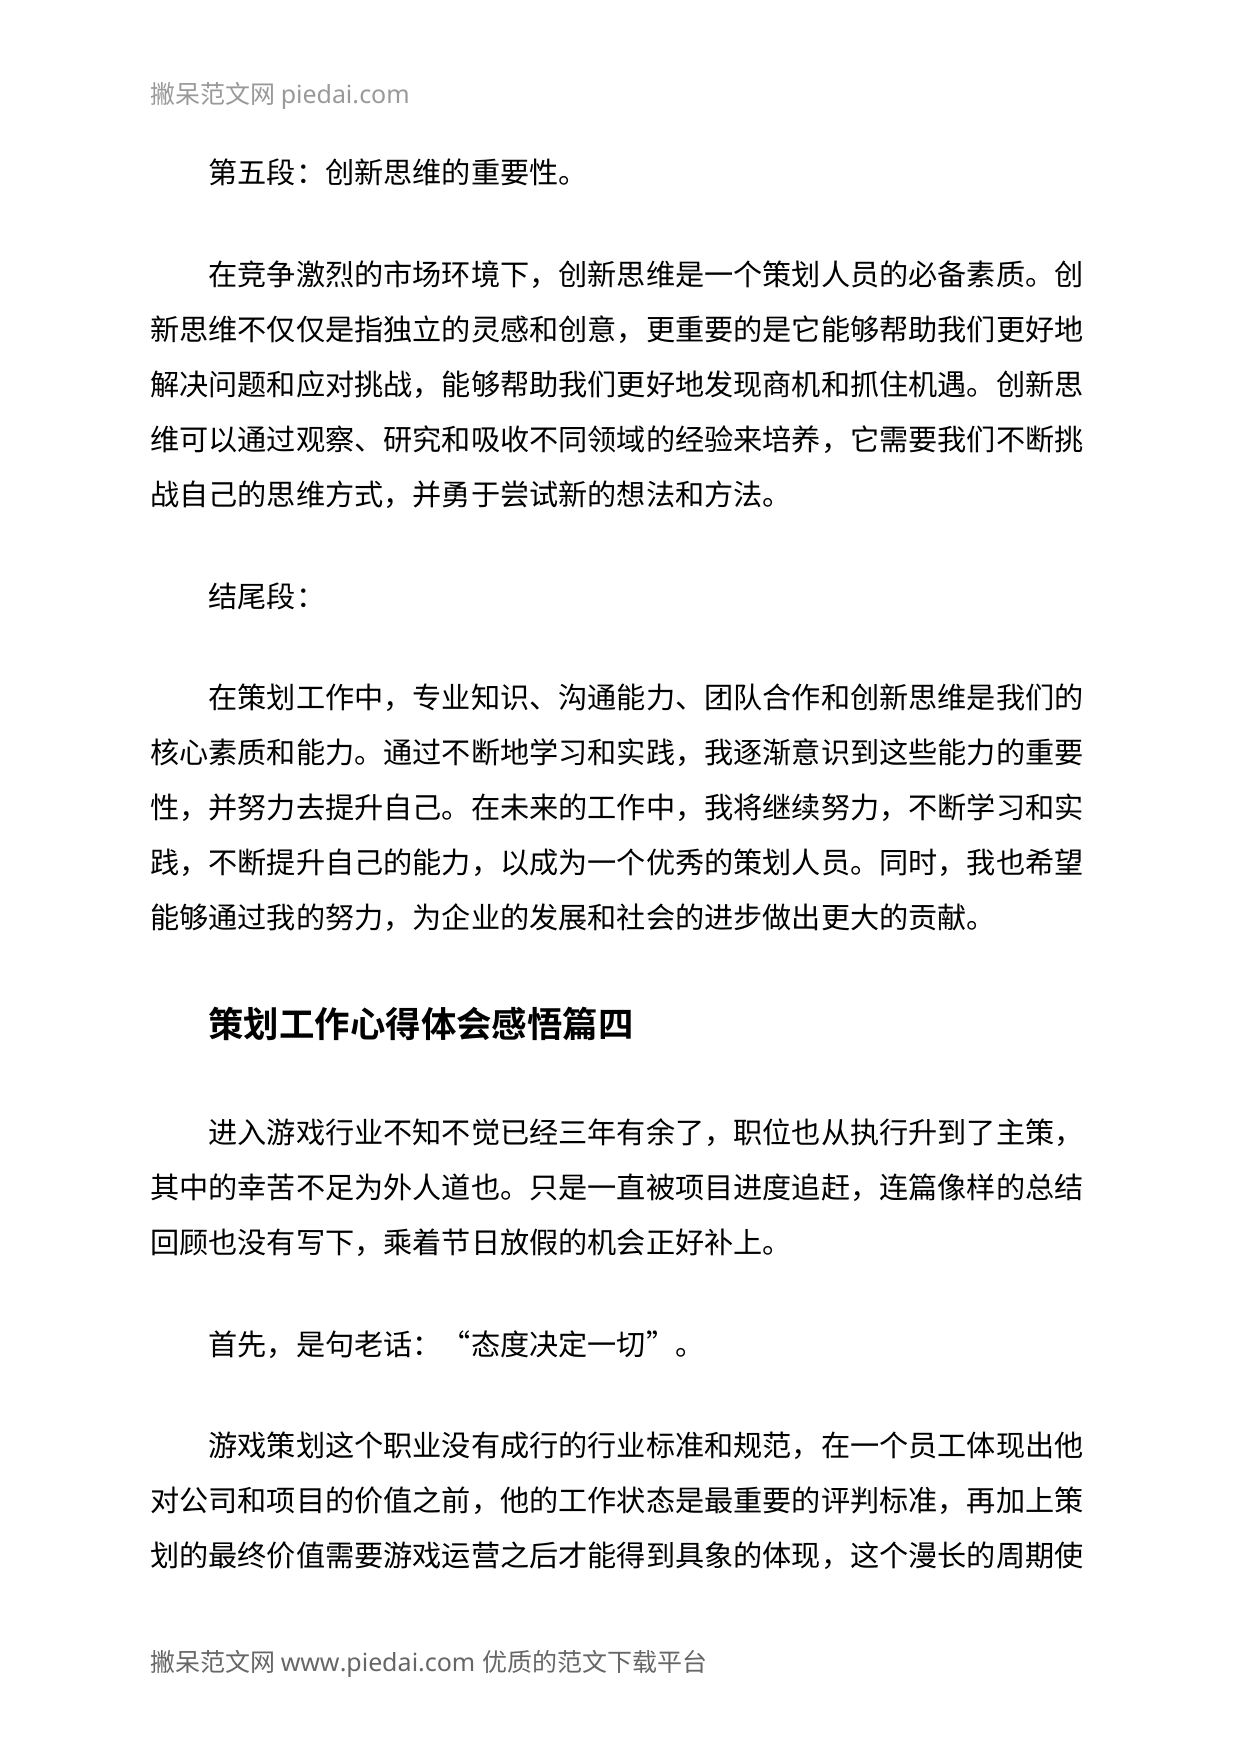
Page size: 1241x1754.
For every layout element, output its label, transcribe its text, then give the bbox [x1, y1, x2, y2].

text 结尾段： [150, 573, 1090, 615]
text 策划工作心得体会感悟篇四 [150, 996, 1090, 1047]
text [150, 1423, 1090, 1575]
text 第五段：创新思维的重要性。 [150, 150, 1090, 192]
text 进入游戏行业不知不觉已经三年有余了，职位也从执行升到了主策，其中的幸苦不足为外人道也。只是一直被项目进度追赶，连篇像样的总结回顾也没有写下，乘着节日放假的机会正好补上。 [150, 1110, 1090, 1262]
text 在竞争激烈的市场环境下，创新思维是一个策划人员的必备素质。创新思维不仅仅是指独立的灵感和创意，更重要的是它能够帮助我们更好地解决问题和应对挑战，能够帮助我们更好地发现商机和抓住机遇。创新思维可以通过观察、研究和吸收不同领域的经验来培养，它需要我们不断挑战自己的思维方式，并勇于尝试新的想法和方法。 [150, 252, 1090, 514]
text 首先，是句老话：“态度决定一切”。 [150, 1321, 1090, 1363]
text 在策划工作中，专业知识、沟通能力、团队合作和创新思维是我们的核心素质和能力。通过不断地学习和实践，我逐渐意识到这些能力的重要性，并努力去提升自己。在未来的工作中，我将继续努力，不断学习和实践，不断提升自己的能力，以成为一个优秀的策划人员。同时，我也希望能够通过我的努力，为企业的发展和社会的进步做出更大的贡献。 [150, 675, 1090, 937]
